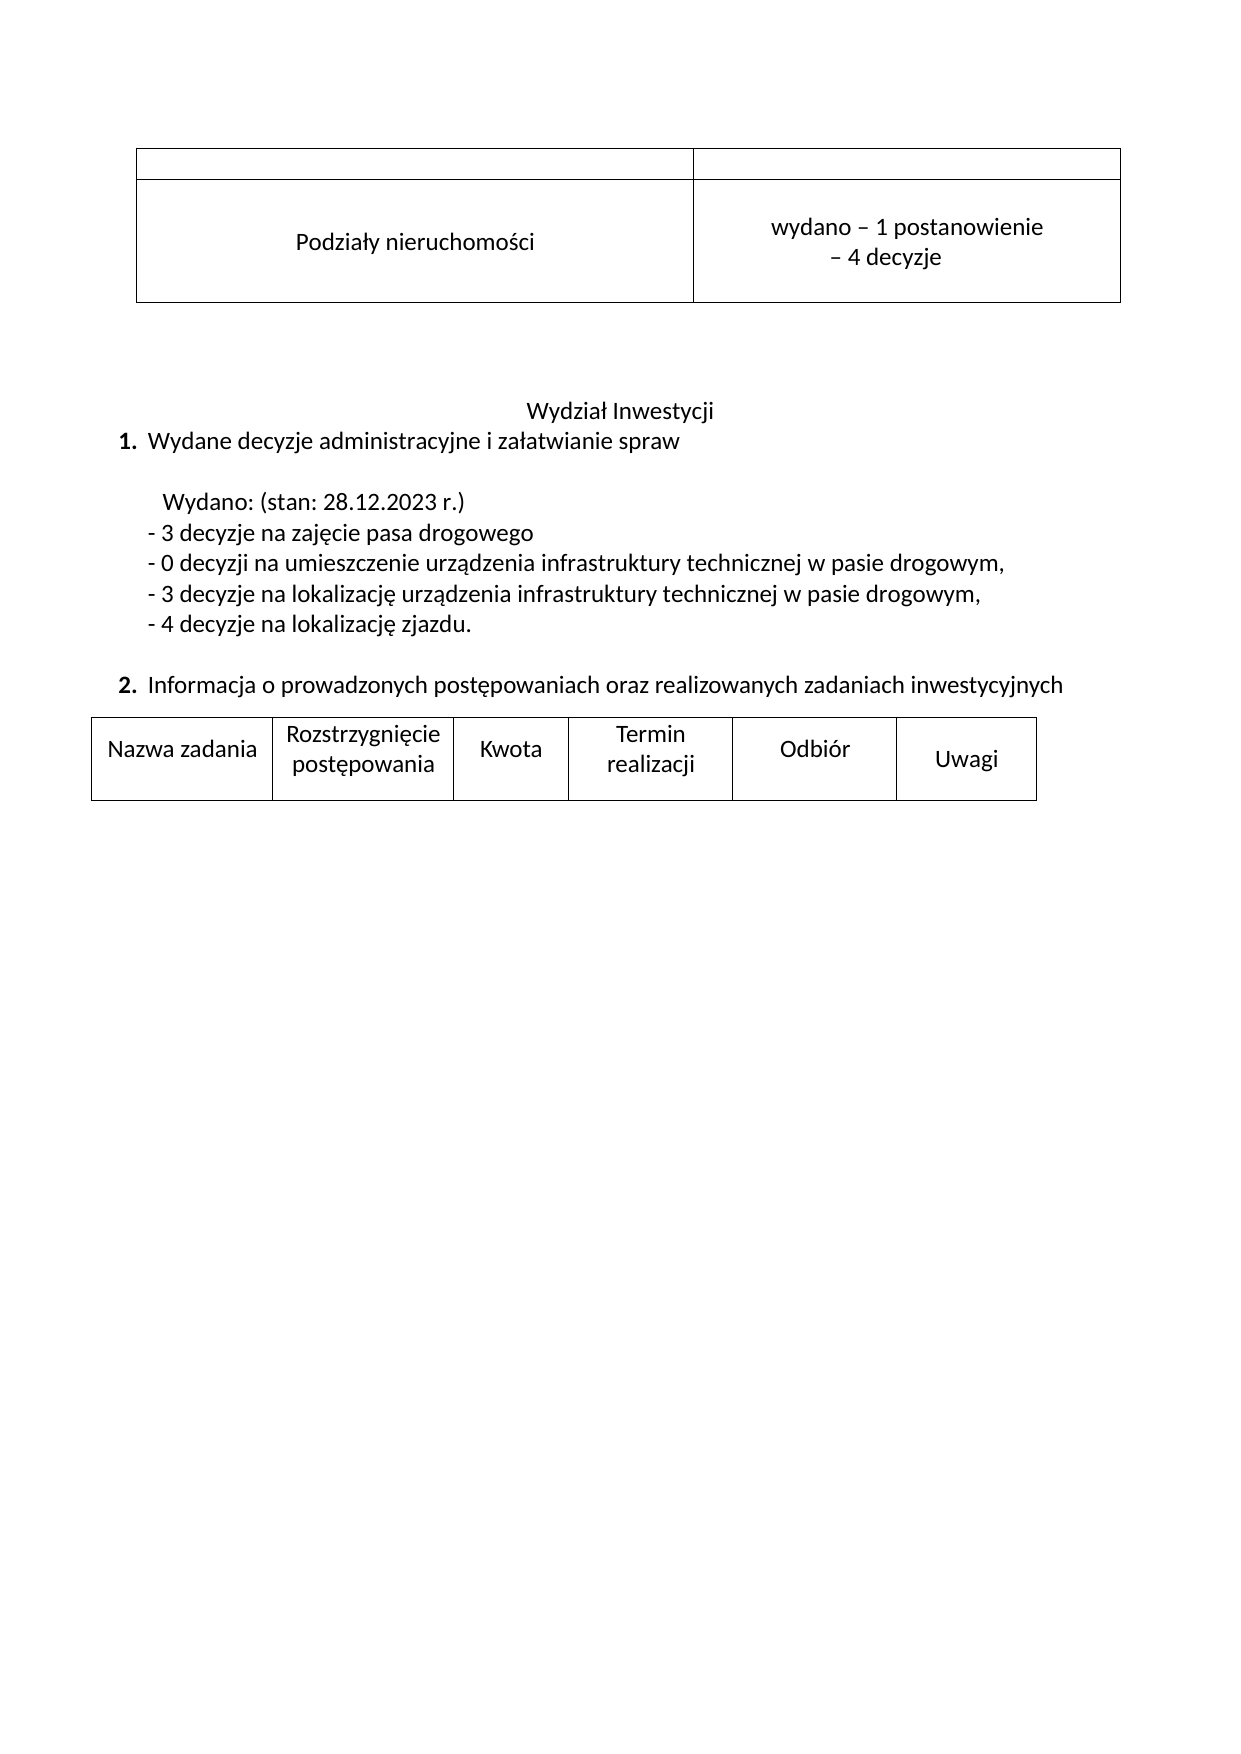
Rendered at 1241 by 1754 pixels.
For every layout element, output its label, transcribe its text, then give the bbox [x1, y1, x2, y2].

table_header Nazwa zadania [92, 718, 272, 800]
table_cell Podziały nieruchomości [137, 180, 693, 302]
text - 0 decyzji na umieszczenie urządzenia infrastruktury technicznej w pasie drogowym, [148, 547, 1093, 578]
table_header Uwagi [897, 718, 1036, 800]
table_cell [137, 149, 693, 179]
text Wydział Inwestycji [148, 395, 1093, 425]
text - 4 decyzje na lokalizację zjazdu. [148, 608, 1093, 639]
table_header Termin realizacji [569, 718, 732, 800]
table_header Kwota [454, 718, 568, 800]
text - 3 decyzje na zajęcie pasa drogowego [148, 517, 1093, 547]
table_header Rozstrzygnięcie postępowania [273, 718, 453, 800]
list Informacja o prowadzonych postępowaniach oraz realizowanych zadaniach inwestycyjnych [118, 669, 1093, 700]
text Wydano: (stan: 28.12.2023 r.) [148, 486, 1093, 517]
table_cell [694, 149, 1120, 179]
table_header Odbiór [733, 718, 896, 800]
text - 3 decyzje na lokalizację urządzenia infrastruktury technicznej w pasie drogowym, [148, 578, 1093, 608]
list Wydane decyzje administracyjne i załatwianie spraw [118, 425, 1093, 456]
table_cell wydano – 1 postanowienie – 4 decyzje [694, 180, 1120, 302]
